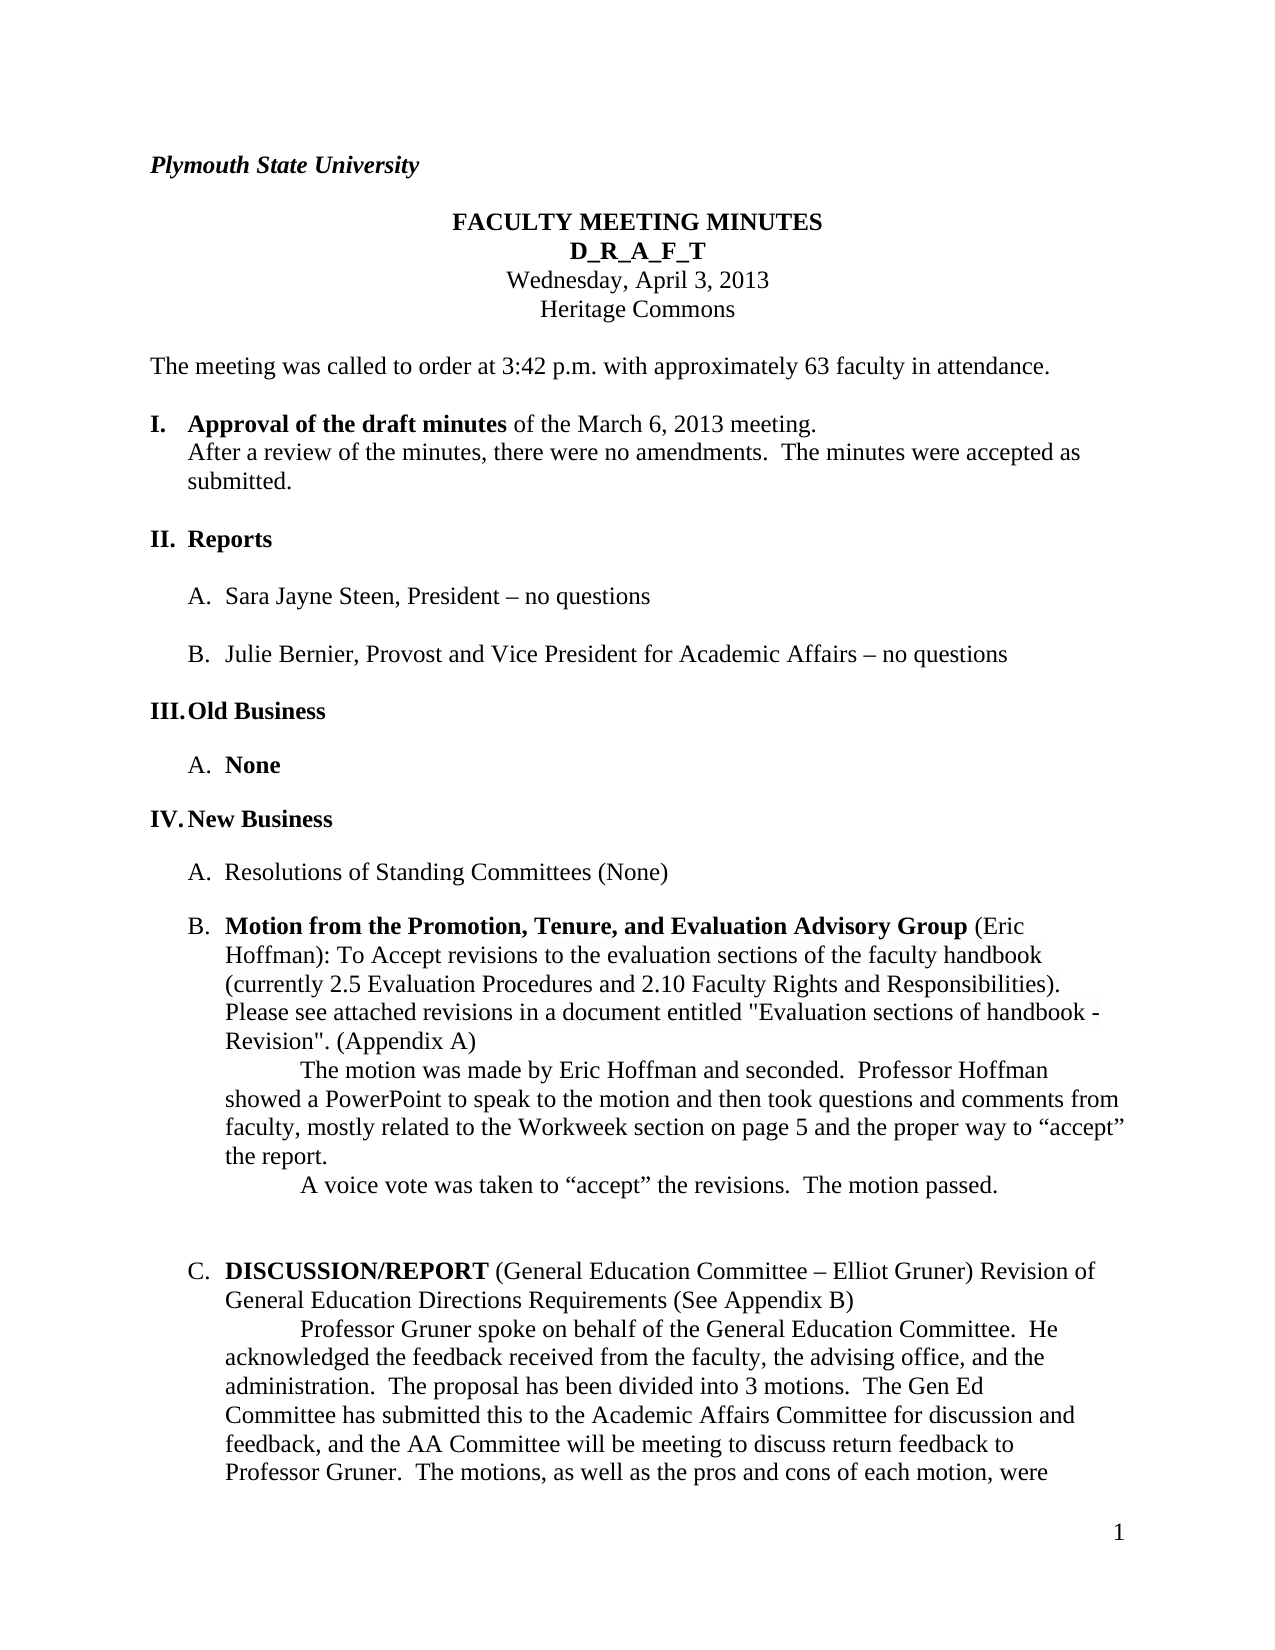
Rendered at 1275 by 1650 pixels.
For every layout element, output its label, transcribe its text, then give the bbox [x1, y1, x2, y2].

text Wednesday, April 3, 2013 [150, 265, 1125, 294]
text Professor Gruner spoke on behalf of the General Education Committee. He [262, 1314, 1125, 1342]
text After a review of the minutes, there were no amendments. The minutes were accepted as submitted. [150, 437, 1125, 495]
text D_R_A_F_T [150, 236, 1125, 265]
text A. Sara Jayne Steen, President – no questions [187, 581, 1125, 610]
text I. Approval of the draft minutes of the March 6, 2013 meeting. [150, 409, 1125, 437]
text IV. New Business [150, 804, 1125, 832]
text III. Old Business [150, 696, 1125, 725]
text Plymouth State University [150, 150, 1125, 179]
list None [187, 750, 1125, 779]
text FACULTY MEETING MINUTES [150, 207, 1125, 236]
text Professor Gruner. The motions, as well as the pros and cons of each motion, were [187, 1457, 1125, 1486]
text B. Julie Bernier, Provost and Vice President for Academic Affairs – no questions [187, 639, 1125, 667]
text feedback, and the AA Committee will be meeting to discuss return feedback to [187, 1429, 1125, 1457]
text The meeting was called to order at 3:42 p.m. with approximately 63 faculty in attendance. [150, 351, 1125, 380]
text A. Resolutions of Standing Committees (None) [187, 857, 1125, 886]
text acknowledged the feedback received from the faculty, the advising office, and the [187, 1342, 1125, 1371]
list Motion from the Promotion, Tenure, and Evaluation Advisory Group (Eric Hoffman): To Accept revisions to the evaluation sections of the faculty handbook (currently 2.5 Evaluation Procedures and 2.10 Faculty Rights and Responsibilities). Please see attached revisions in a document entitled "Evaluation sections of handbook - Revision". (Appendix A) [187, 911, 1125, 1055]
text II. Reports [150, 524, 1125, 552]
list DISCUSSION/REPORT (General Education Committee – Elliot Gruner) Revision of General Education Directions Requirements (See Appendix B) [187, 1256, 1125, 1314]
text A voice vote was taken to “accept” the revisions. The motion passed. [225, 1170, 1125, 1199]
text administration. The proposal has been divided into 3 motions. The Gen Ed [187, 1371, 1125, 1400]
text The motion was made by Eric Hoffman and seconded. Professor Hoffman showed a PowerPoint to speak to the motion and then took questions and comments from faculty, mostly related to the Workweek section on page 5 and the proper way to “accept” the report. [225, 1055, 1125, 1170]
text Committee has submitted this to the Academic Affairs Committee for discussion and [187, 1400, 1125, 1429]
text Heritage Commons [150, 294, 1125, 322]
